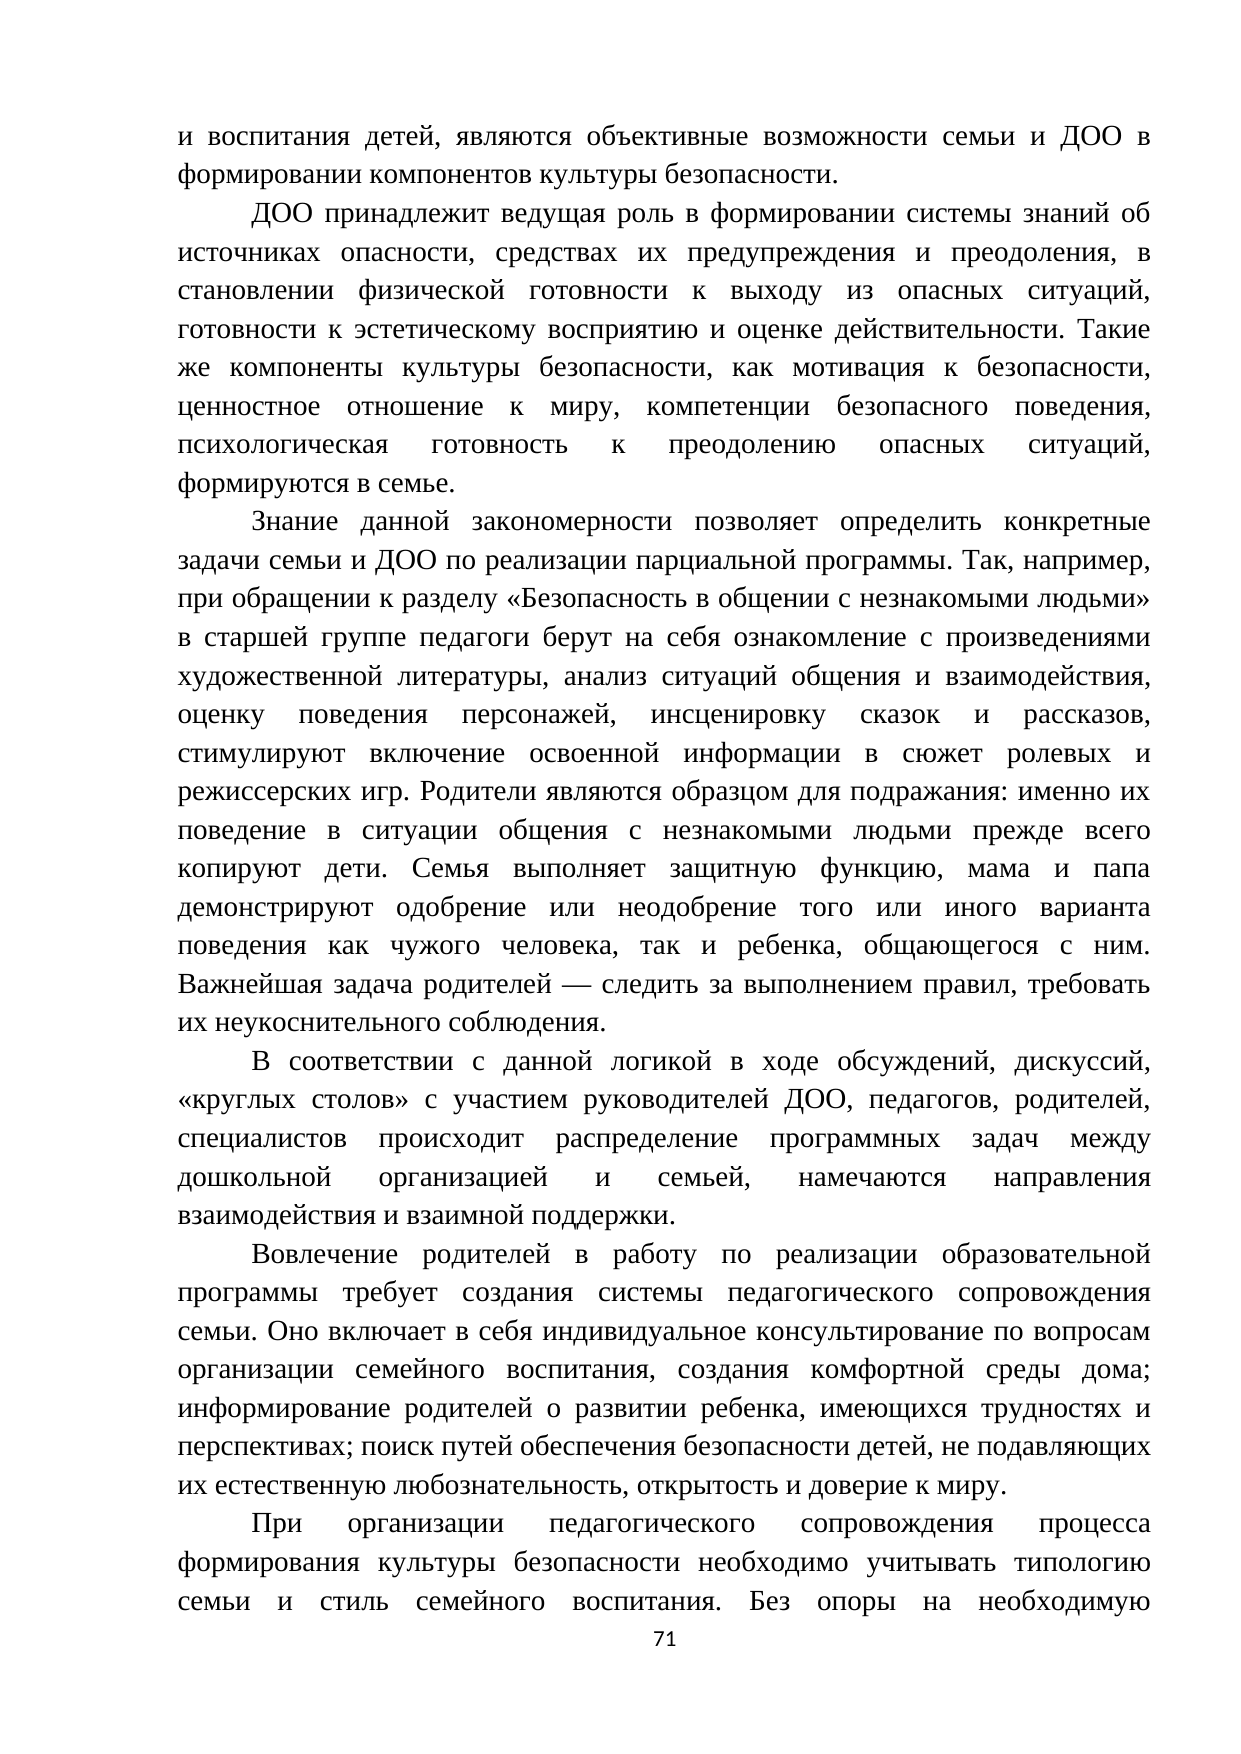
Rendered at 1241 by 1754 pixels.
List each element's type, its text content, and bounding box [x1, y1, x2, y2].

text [177, 118, 1152, 190]
text ДОО принадлежит ведущая роль в формировании системы знаний об источниках опасности, средствах их предупреждения и преодоления, в становлении физической готовности к выходу из опасных ситуаций, готовности к эстетическому восприятию и оценке действительности. Такие же компоненты культуры безопасности, как мотивация к безопасности, ценностное отношение к миру, компетенции безопасного поведения, психологическая готовность к преодолению опасных ситуаций, формируются в семье. [177, 195, 1152, 498]
text Вовлечение родителей в работу по реализации образовательной программы требует создания системы педагогического сопровождения семьи. Оно включает в себя индивидуальное консультирование по вопросам организации семейного воспитания, создания комфортной среды дома; информирование родителей о развитии ребенка, имеющихся трудностях и перспективах; поиск путей обеспечения безопасности детей, не подавляющих их естественную любознательность, открытость и доверие к миру. [177, 1236, 1152, 1501]
text Знание данной закономерности позволяет определить конкретные задачи семьи и ДОО по реализации парциальной программы. Так, например, при обращении к разделу «Безопасность в общении с незнакомыми людьми» в старшей группе педагоги берут на себя ознакомление с произведениями художественной литературы, анализ ситуаций общения и взаимодействия, оценку поведения персонажей, инсценировку сказок и рассказов, стимулируют включение освоенной информации в сюжет ролевых и режиссерских игр. Родители являются образцом для подражания: именно их поведение в ситуации общения с незнакомыми людьми прежде всего копируют дети. Семья выполняет защитную функцию, мама и папа демонстрируют одобрение или неодобрение того или иного варианта поведения как чужого человека, так и ребенка, общающегося с ним. Важнейшая задача родителей — следить за выполнением правил, требовать их неукоснительного соблюдения. [177, 503, 1152, 1038]
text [177, 1506, 1152, 1616]
text В соответствии с данной логикой в ходе обсуждений, дискуссий, «круглых столов» с участием руководителей ДОО, педагогов, родителей, специалистов происходит распределение программных задач между дошкольной организацией и семьей, намечаются направления взаимодействия и взаимной поддержки. [177, 1043, 1152, 1231]
